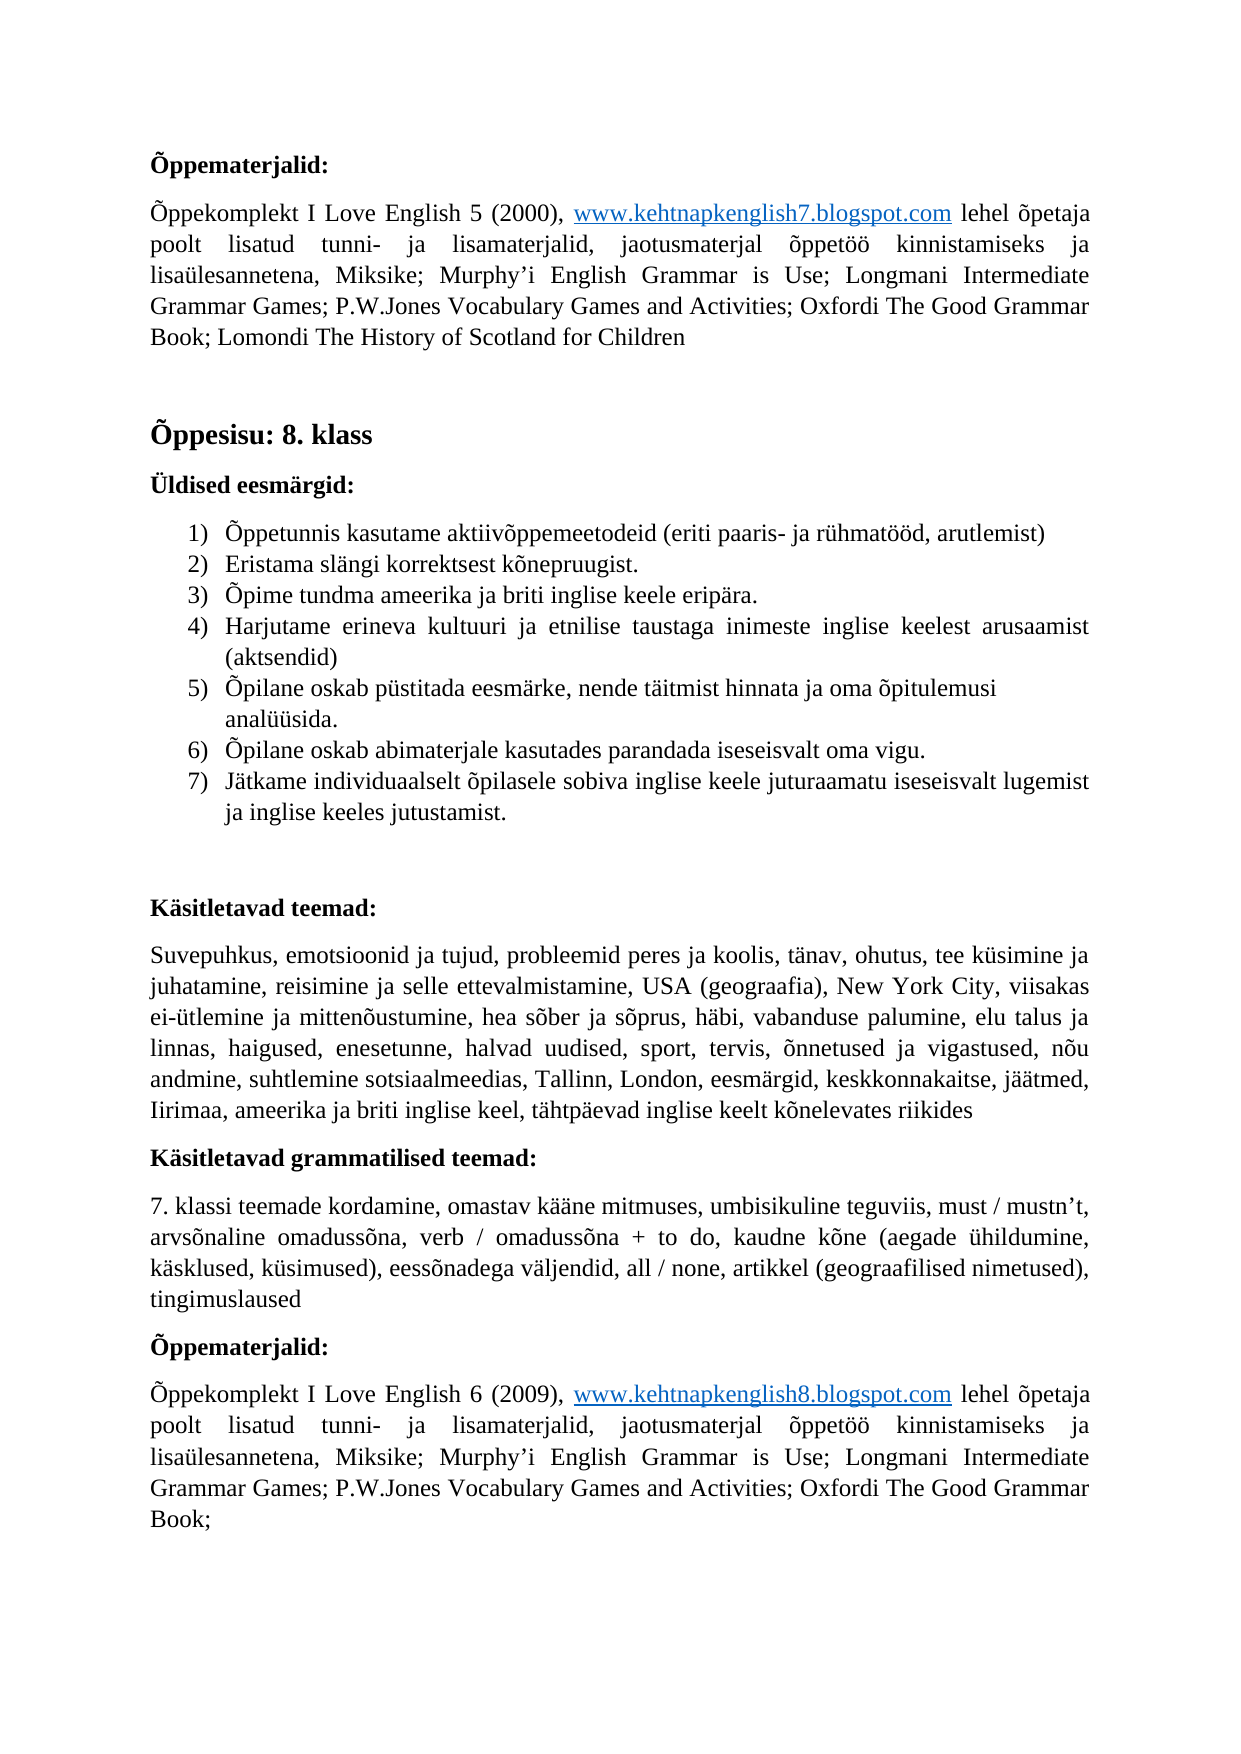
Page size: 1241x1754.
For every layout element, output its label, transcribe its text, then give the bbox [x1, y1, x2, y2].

text Õppematerjalid: [150, 150, 1090, 179]
text Suvepuhkus, emotsioonid ja tujud, probleemid peres ja koolis, tänav, ohutus, tee küsimine ja juhatamine, reisimine ja selle ettevalmistamine, USA (geograafia), New York City, viisakas ei-ütlemine ja mittenõustumine, hea sõber ja sõprus, häbi, vabanduse palumine, elu talus ja linnas, haigused, enesetunne, halvad uudised, sport, tervis, õnnetused ja vigastused, nõu andmine, suhtlemine sotsiaalmeedias, Tallinn, London, eesmärgid, keskkonnakaitse, jäätmed, Iirimaa, ameerika ja briti inglise keel, tähtpäevad inglise keelt kõnelevates riikides [150, 940, 1090, 1124]
text Õppekomplekt I Love English 5 (2000), www.kehtnapkenglish7.blogspot.com lehel õpetaja poolt lisatud tunni- ja lisamaterjalid, jaotusmaterjal õppetöö kinnistamiseks ja lisaülesannetena, Miksike; Murphy’i English Grammar is Use; Longmani Intermediate Grammar Games; P.W.Jones Vocabulary Games and Activities; Oxfordi The Good Grammar Book; Lomondi The History of Scotland for Children [150, 198, 1090, 351]
list Õppetunnis kasutame aktiivõppemeetodeid (eriti paaris- ja rühmatööd, arutlemist) [187, 518, 1090, 547]
text Käsitletavad teemad: [150, 893, 1090, 921]
text Üldised eesmärgid: [150, 470, 1090, 499]
text 7. klassi teemade kordamine, omastav kääne mitmuses, umbisikuline teguviis, must / mustn’t, arvsõnaline omadussõna, verb / omadussõna + to do, kaudne kõne (aegade ühildumine, käsklused, küsimused), eessõnadega väljendid, all / none, artikkel (geograafilised nimetused), tingimuslaused [150, 1191, 1090, 1313]
list Õpilane oskab abimaterjale kasutades parandada iseseisvalt oma vigu. [187, 735, 1090, 764]
list Eristama slängi korrektsest kõnepruugist. [187, 549, 1090, 578]
text Käsitletavad grammatilised teemad: [150, 1143, 1090, 1172]
text Õppematerjalid: [150, 1332, 1090, 1361]
list Õpilane oskab püstitada eesmärke, nende täitmist hinnata ja oma õpitulemusi analüüsida. [187, 673, 1090, 733]
list Jätkame individuaalselt õpilasele sobiva inglise keele juturaamatu iseseisvalt lugemist ja inglise keeles jutustamist. [187, 766, 1090, 826]
list Õpime tundma ameerika ja briti inglise keele eripära. [187, 580, 1090, 609]
text Õppesisu: 8. klass [150, 417, 1090, 451]
text Õppekomplekt I Love English 6 (2009), www.kehtnapkenglish8.blogspot.com lehel õpetaja poolt lisatud tunni- ja lisamaterjalid, jaotusmaterjal õppetöö kinnistamiseks ja lisaülesannetena, Miksike; Murphy’i English Grammar is Use; Longmani Intermediate Grammar Games; P.W.Jones Vocabulary Games and Activities; Oxfordi The Good Grammar Book; [150, 1379, 1090, 1532]
list Harjutame erineva kultuuri ja etnilise taustaga inimeste inglise keelest arusaamist (aktsendid) [187, 611, 1090, 671]
